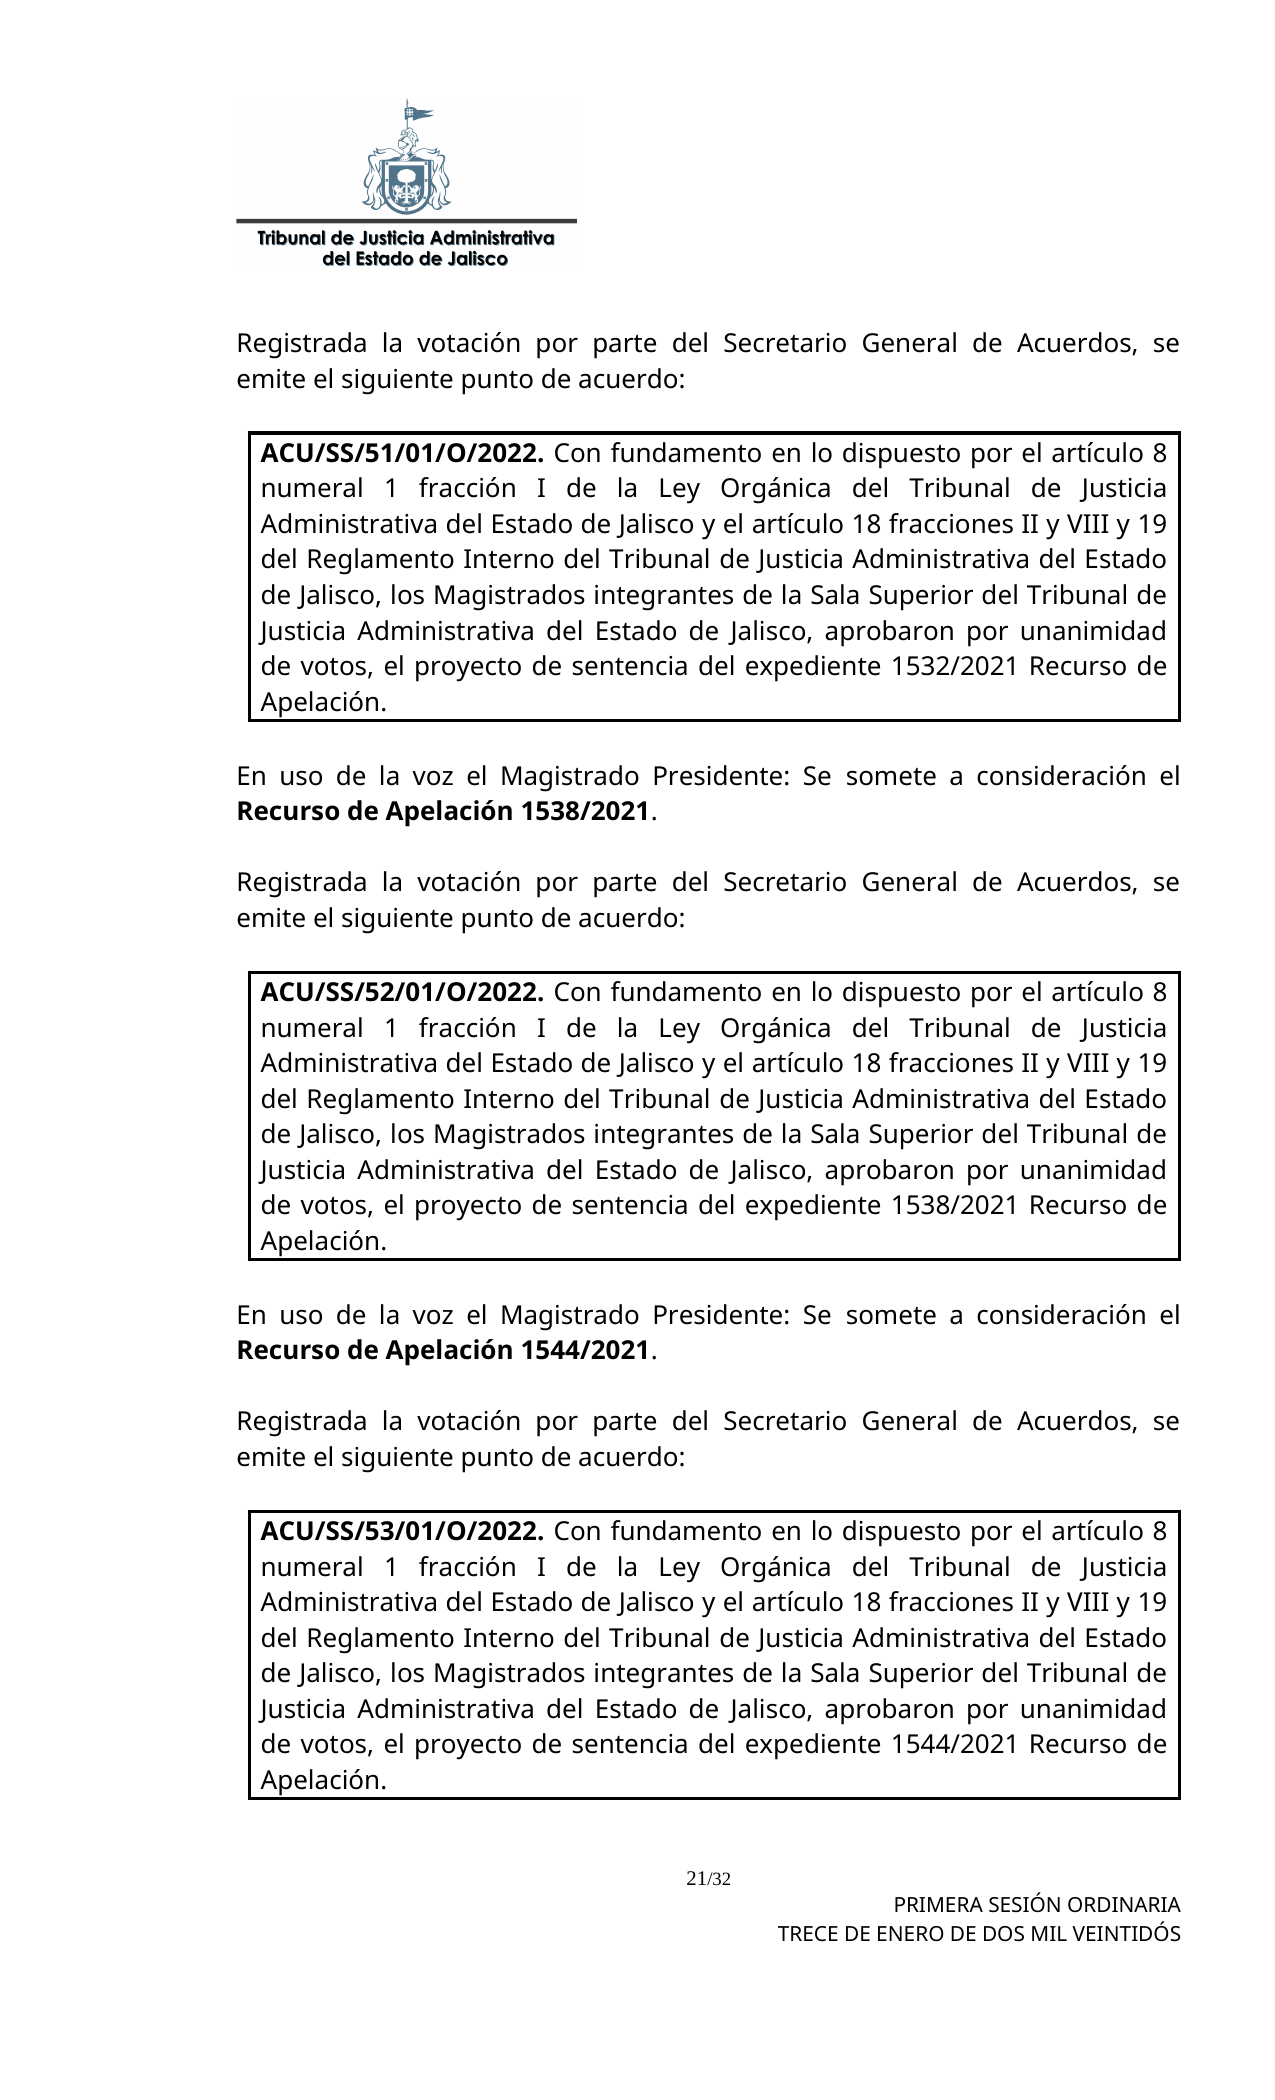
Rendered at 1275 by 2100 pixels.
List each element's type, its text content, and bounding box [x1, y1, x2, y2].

text En uso de la voz el Magistrado Presidente: Se somete a consideración el Recurso de Apelación 1538/2021. [236, 757, 1181, 828]
table_header ACU/SS/51/01/O/2022. Con fundamento en lo dispuesto por el artículo 8 numeral 1 fracción I de la Ley Orgánica del Tribunal de Justicia Administrativa del Estado de Jalisco y el artículo 18 fracciones II y VIII y 19 del Reglamento Interno del Tribunal de Justicia Administrativa del Estado de Jalisco, los Magistrados integrantes de la Sala Superior del Tribunal de Justicia Administrativa del Estado de Jalisco, aprobaron por unanimidad de votos, el proyecto de sentencia del expediente 1532/2021 Recurso de Apelación. [251, 435, 1178, 719]
table_header ACU/SS/53/01/O/2022. Con fundamento en lo dispuesto por el artículo 8 numeral 1 fracción I de la Ley Orgánica del Tribunal de Justicia Administrativa del Estado de Jalisco y el artículo 18 fracciones II y VIII y 19 del Reglamento Interno del Tribunal de Justicia Administrativa del Estado de Jalisco, los Magistrados integrantes de la Sala Superior del Tribunal de Justicia Administrativa del Estado de Jalisco, aprobaron por unanimidad de votos, el proyecto de sentencia del expediente 1544/2021 Recurso de Apelación. [251, 1513, 1178, 1797]
text Registrada la votación por parte del Secretario General de Acuerdos, se emite el siguiente punto de acuerdo: [236, 864, 1181, 935]
table_header ACU/SS/52/01/O/2022. Con fundamento en lo dispuesto por el artículo 8 numeral 1 fracción I de la Ley Orgánica del Tribunal de Justicia Administrativa del Estado de Jalisco y el artículo 18 fracciones II y VIII y 19 del Reglamento Interno del Tribunal de Justicia Administrativa del Estado de Jalisco, los Magistrados integrantes de la Sala Superior del Tribunal de Justicia Administrativa del Estado de Jalisco, aprobaron por unanimidad de votos, el proyecto de sentencia del expediente 1538/2021 Recurso de Apelación. [251, 974, 1178, 1258]
text En uso de la voz el Magistrado Presidente: Se somete a consideración el Recurso de Apelación 1544/2021. [236, 1296, 1181, 1367]
text Registrada la votación por parte del Secretario General de Acuerdos, se emite el siguiente punto de acuerdo: [236, 325, 1181, 396]
picture [236, 98, 577, 266]
text Registrada la votación por parte del Secretario General de Acuerdos, se emite el siguiente punto de acuerdo: [236, 1403, 1181, 1474]
